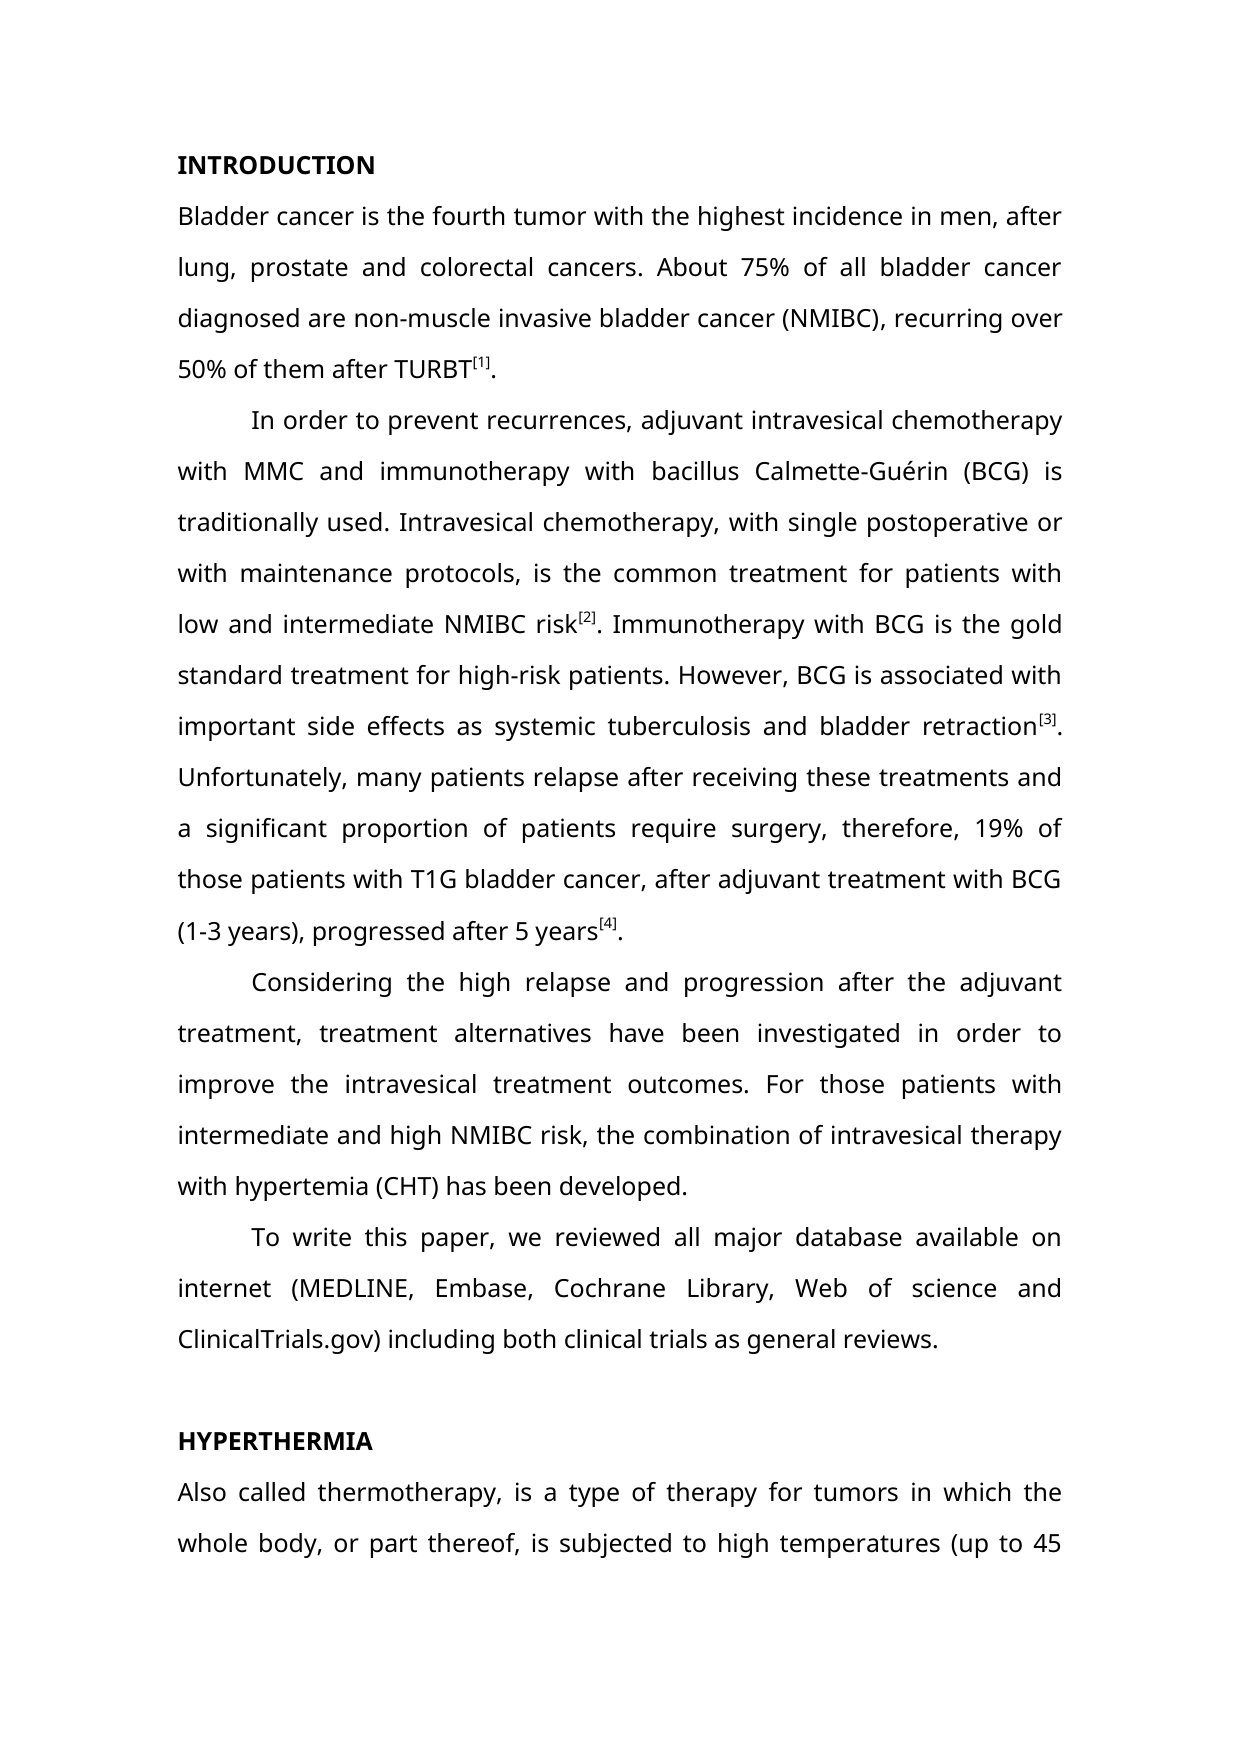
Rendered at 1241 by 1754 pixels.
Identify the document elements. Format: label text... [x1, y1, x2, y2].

text In order to prevent recurrences, adjuvant intravesical chemotherapy with MMC and immunotherapy with bacillus Calmette-Guérin (BCG) is traditionally used. Intravesical chemotherapy, with single postoperative or with maintenance protocols, is the common treatment for patients with low and intermediate NMIBC risk[2]. Immunotherapy with BCG is the gold standard treatment for high-risk patients. However, BCG is associated with important side effects as systemic tuberculosis and bladder retraction[3]. Unfortunately, many patients relapse after receiving these treatments and a significant proportion of patients require surgery, therefore, 19% of those patients with T1G bladder cancer, after adjuvant treatment with BCG (1-3 years), progressed after 5 years[4]. [177, 403, 1063, 947]
text To write this paper, we reviewed all major database available on internet (MEDLINE, Embase, Cochrane Library, Web of science and ClinicalTrials.gov) including both clinical trials as general reviews. [177, 1219, 1063, 1356]
text Bladder cancer is the fourth tumor with the highest incidence in men, after lung, prostate and colorectal cancers. About 75% of all bladder cancer diagnosed are non-muscle invasive bladder cancer (NMIBC), recurring over 50% of them after TURBT[1]. [177, 199, 1063, 386]
subtitle HYPERTHERMIA [177, 1424, 1063, 1458]
subtitle INTRODUCTION [177, 148, 1063, 182]
text Considering the high relapse and progression after the adjuvant treatment, treatment alternatives have been investigated in order to improve the intravesical treatment outcomes. For those patients with intermediate and high NMIBC risk, the combination of intravesical therapy with hypertemia (CHT) has been developed. [177, 964, 1063, 1202]
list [177, 1475, 1063, 1560]
